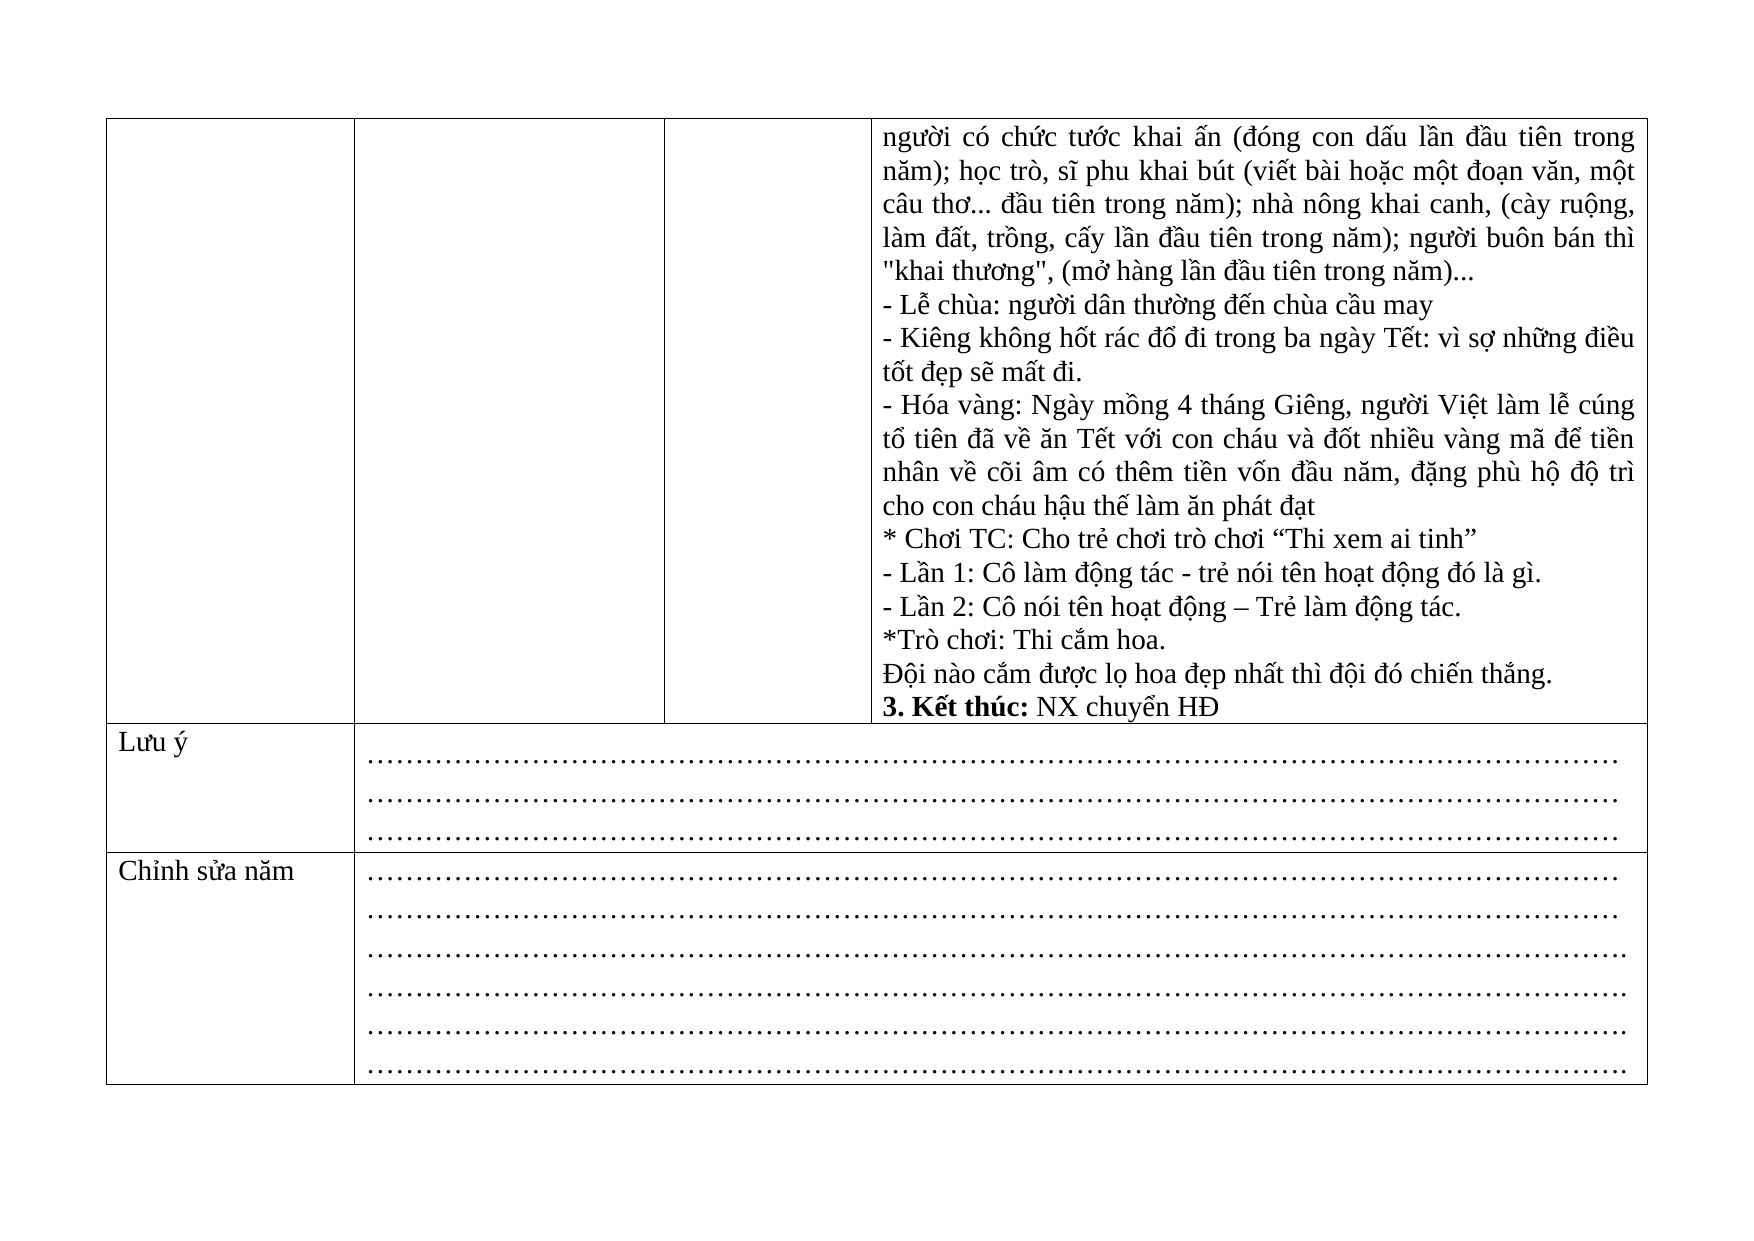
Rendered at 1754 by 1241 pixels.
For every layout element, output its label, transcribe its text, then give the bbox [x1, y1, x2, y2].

table_cell ………………………………………………………………………………………………………………… ………………………………………………………………………………………………………………… …………………………………………………………………………………………………………………. …………………………………………………………………………………………………………………. …………………………………………………………………………………………………………………. …………………………………………………………………………………………………………………. [355, 853, 1647, 1084]
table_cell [355, 119, 664, 723]
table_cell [665, 119, 871, 723]
table_cell Lưu ý [107, 724, 354, 852]
table_cell Chỉnh sửa năm [107, 853, 354, 1084]
table_cell ………………………………………………………………………………………………………………… ………………………………………………………………………………………………………………… ………………………………………………………………………………………………………………… [355, 724, 1647, 852]
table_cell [107, 119, 354, 723]
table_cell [872, 119, 1647, 723]
